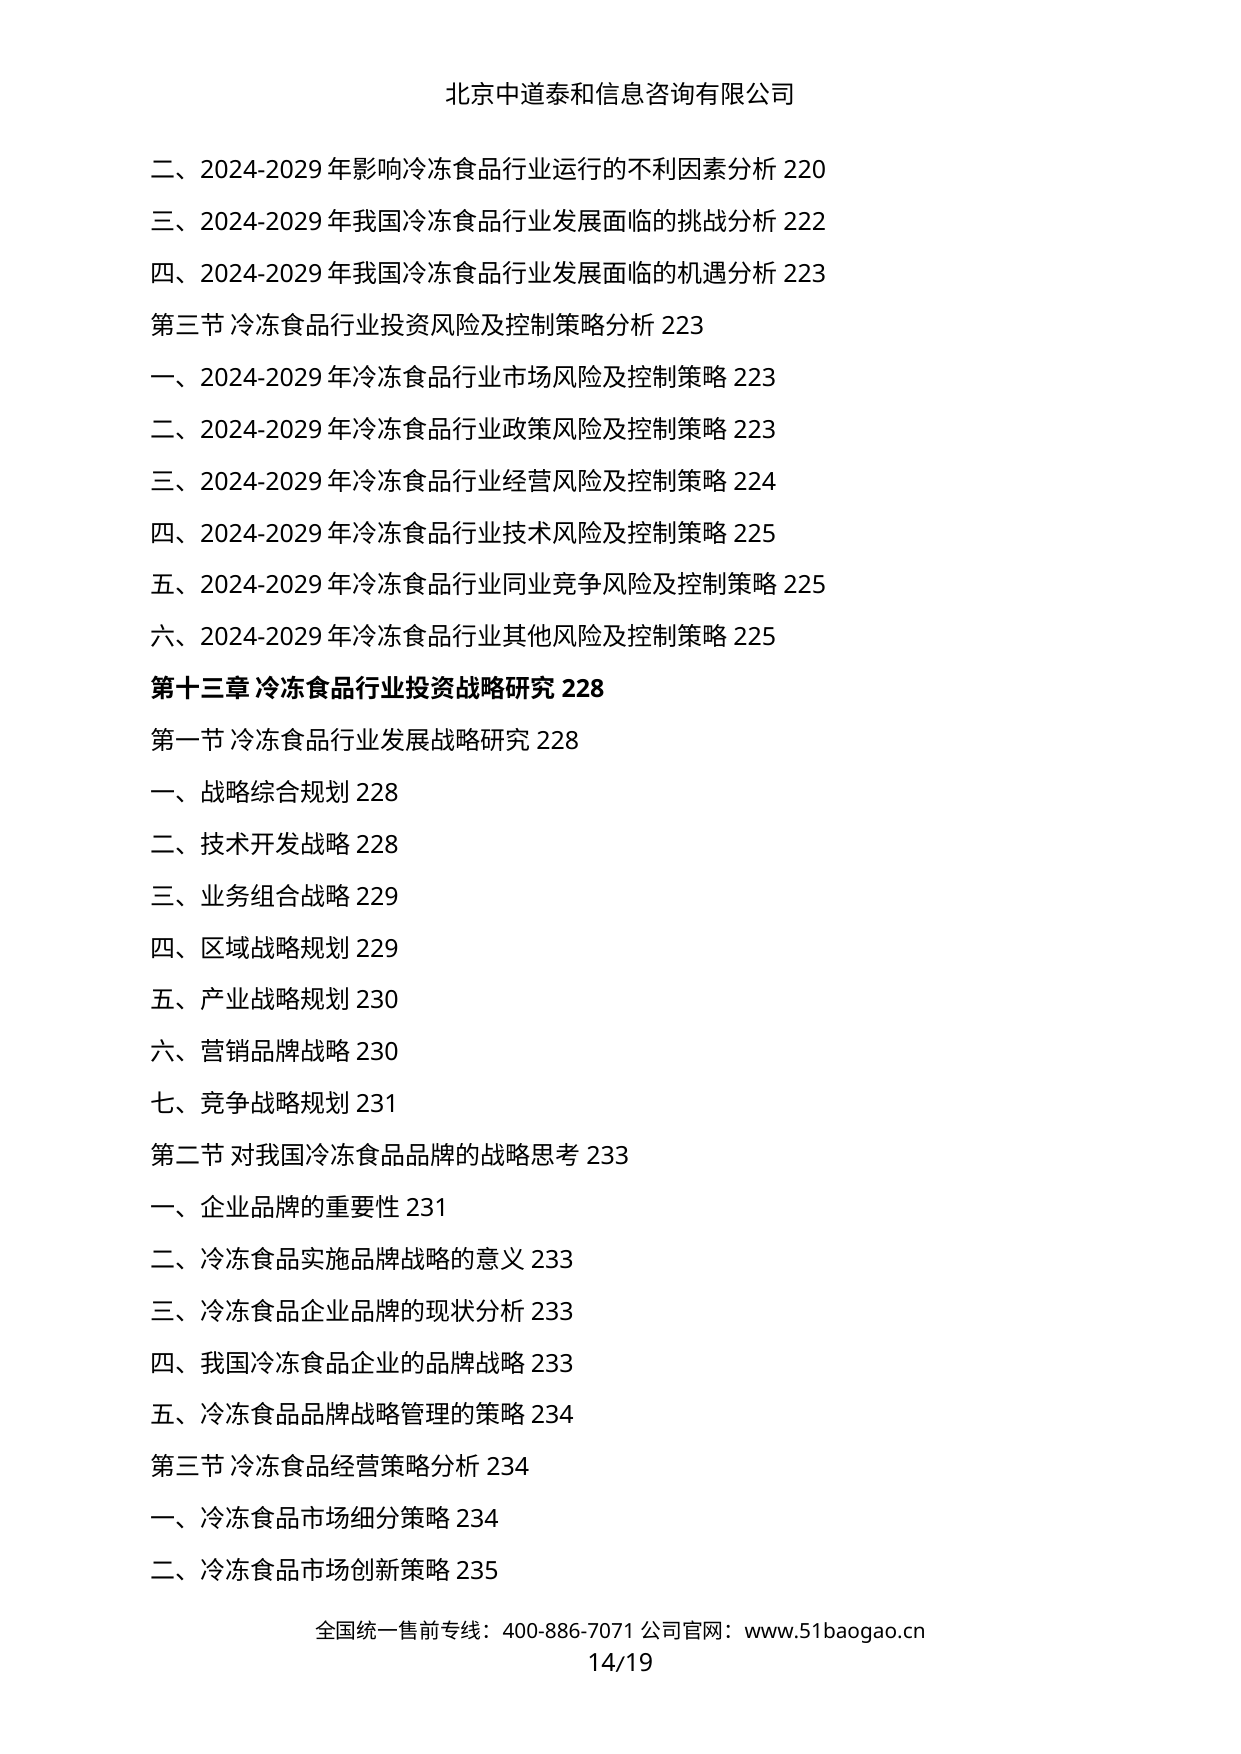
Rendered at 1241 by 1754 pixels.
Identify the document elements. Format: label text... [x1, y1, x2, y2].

text 第三节 冷冻食品行业投资风险及控制策略分析 223 [150, 306, 1090, 342]
text 第十三章 冷冻食品行业投资战略研究 228 [150, 669, 1090, 705]
text 五、冷冻食品品牌战略管理的策略 234 [150, 1395, 1090, 1431]
text 四、区域战略规划 229 [150, 928, 1090, 964]
text 二、冷冻食品市场创新策略 235 [150, 1551, 1090, 1587]
text 一、企业品牌的重要性 231 [150, 1187, 1090, 1224]
text 二、2024-2029年冷冻食品行业政策风险及控制策略 223 [150, 409, 1090, 446]
text 二、冷冻食品实施品牌战略的意义 233 [150, 1239, 1090, 1276]
text 三、2024-2029年我国冷冻食品行业发展面临的挑战分析 222 [150, 202, 1090, 238]
text 四、我国冷冻食品企业的品牌战略 233 [150, 1343, 1090, 1379]
text 六、2024-2029年冷冻食品行业其他风险及控制策略 225 [150, 617, 1090, 653]
text 三、2024-2029年冷冻食品行业经营风险及控制策略 224 [150, 461, 1090, 497]
text 五、产业战略规划 230 [150, 980, 1090, 1016]
text 七、竞争战略规划 231 [150, 1084, 1090, 1120]
text 一、2024-2029年冷冻食品行业市场风险及控制策略 223 [150, 357, 1090, 394]
text 一、冷冻食品市场细分策略 234 [150, 1499, 1090, 1535]
text 五、2024-2029年冷冻食品行业同业竞争风险及控制策略 225 [150, 565, 1090, 601]
text 第二节 对我国冷冻食品品牌的战略思考 233 [150, 1136, 1090, 1172]
text 二、2024-2029年影响冷冻食品行业运行的不利因素分析 220 [150, 150, 1090, 186]
text 四、2024-2029年我国冷冻食品行业发展面临的机遇分析 223 [150, 254, 1090, 290]
text 四、2024-2029年冷冻食品行业技术风险及控制策略 225 [150, 513, 1090, 549]
text 一、战略综合规划 228 [150, 772, 1090, 809]
text 六、营销品牌战略 230 [150, 1032, 1090, 1068]
text 三、冷冻食品企业品牌的现状分析 233 [150, 1291, 1090, 1327]
text 二、技术开发战略 228 [150, 824, 1090, 861]
text 三、业务组合战略 229 [150, 876, 1090, 912]
text 第一节 冷冻食品行业发展战略研究 228 [150, 721, 1090, 757]
text 第三节 冷冻食品经营策略分析 234 [150, 1447, 1090, 1483]
